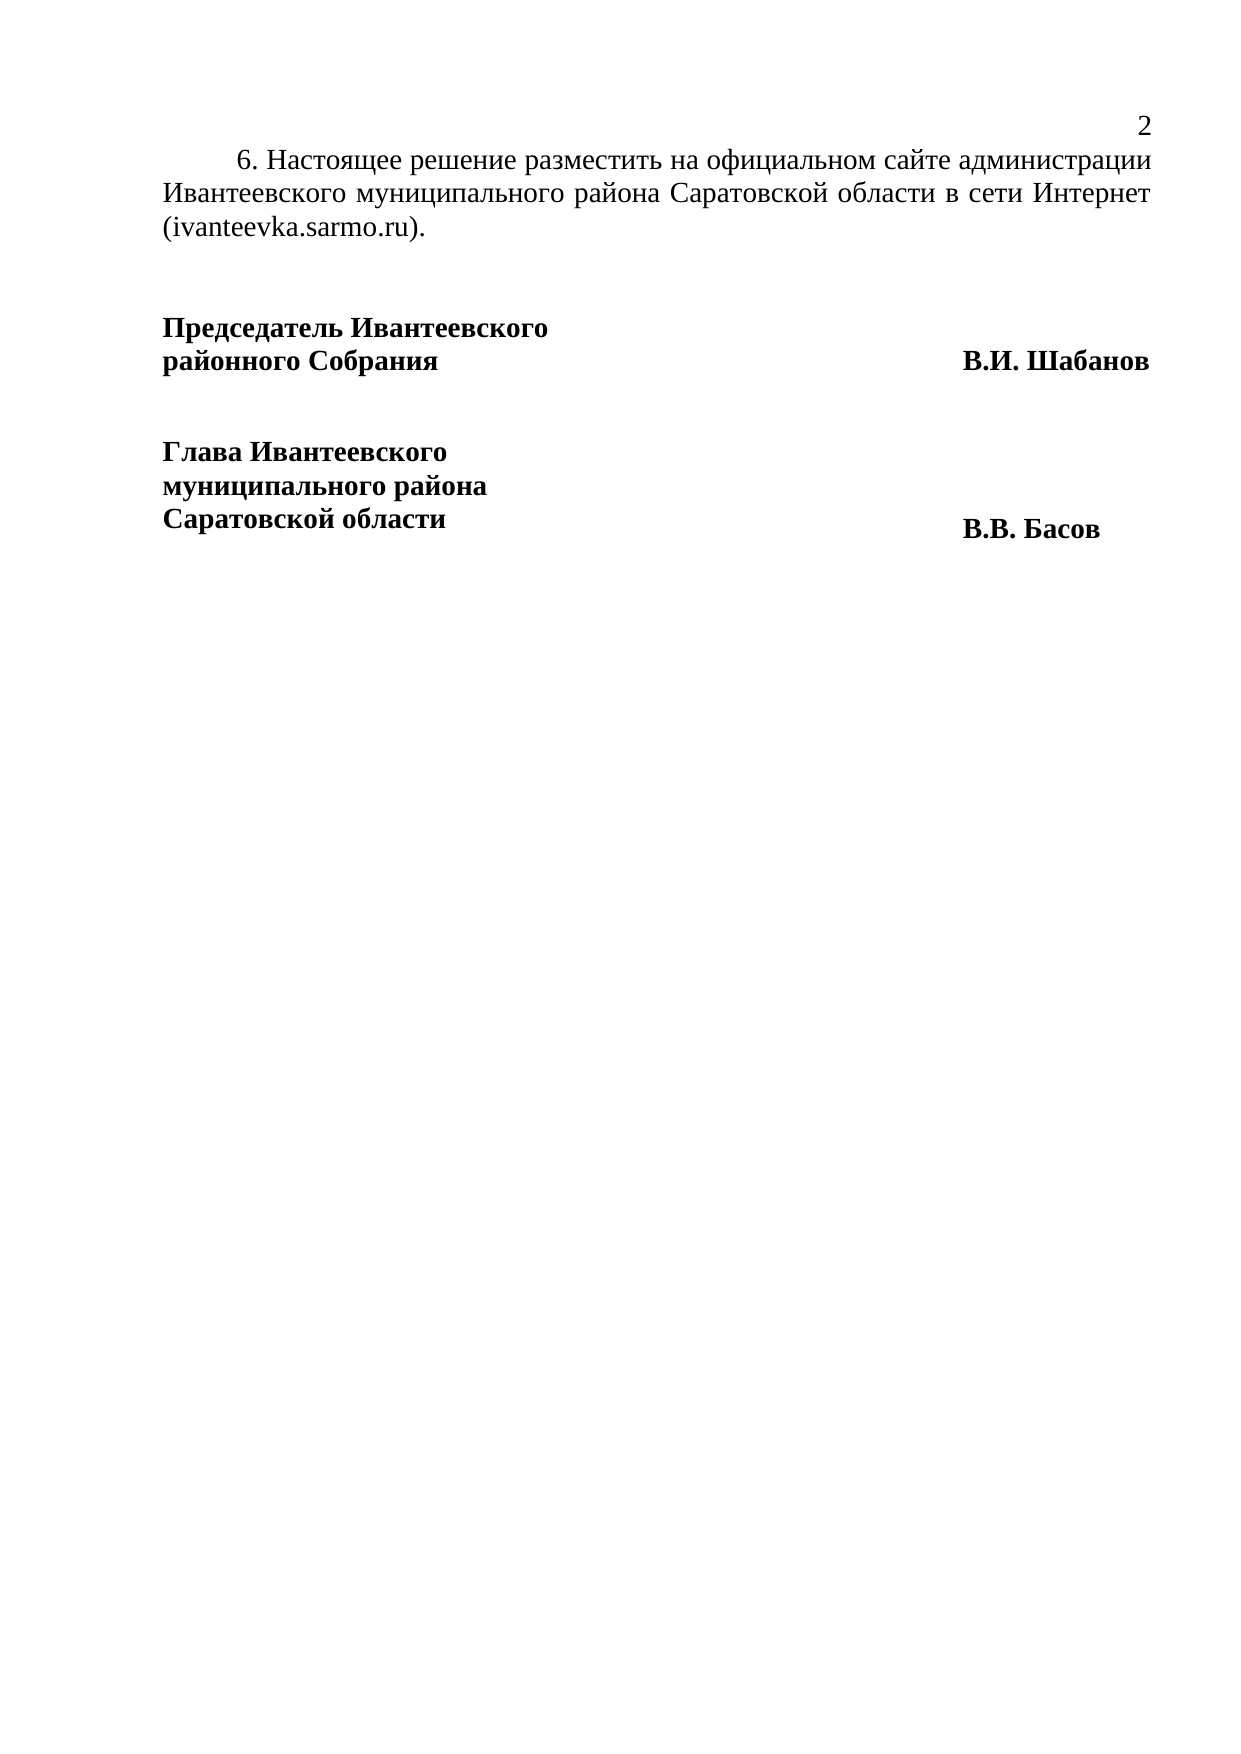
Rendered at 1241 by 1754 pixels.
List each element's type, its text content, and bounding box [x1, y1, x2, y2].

table_cell Глава Ивантеевского муниципального района Саратовской области [151, 377, 951, 544]
table_cell В.В. Басов [951, 377, 1163, 544]
table_header Председатель Ивантеевского районного Собрания [151, 310, 951, 377]
text 6. Настоящее решение разместить на официальном сайте администрации Ивантеевского муниципального района Саратовской области в сети Интернет (ivanteevka.sarmo.ru). [162, 142, 1152, 243]
text 2 [162, 108, 1152, 142]
table_header В.И. Шабанов [951, 310, 1163, 377]
